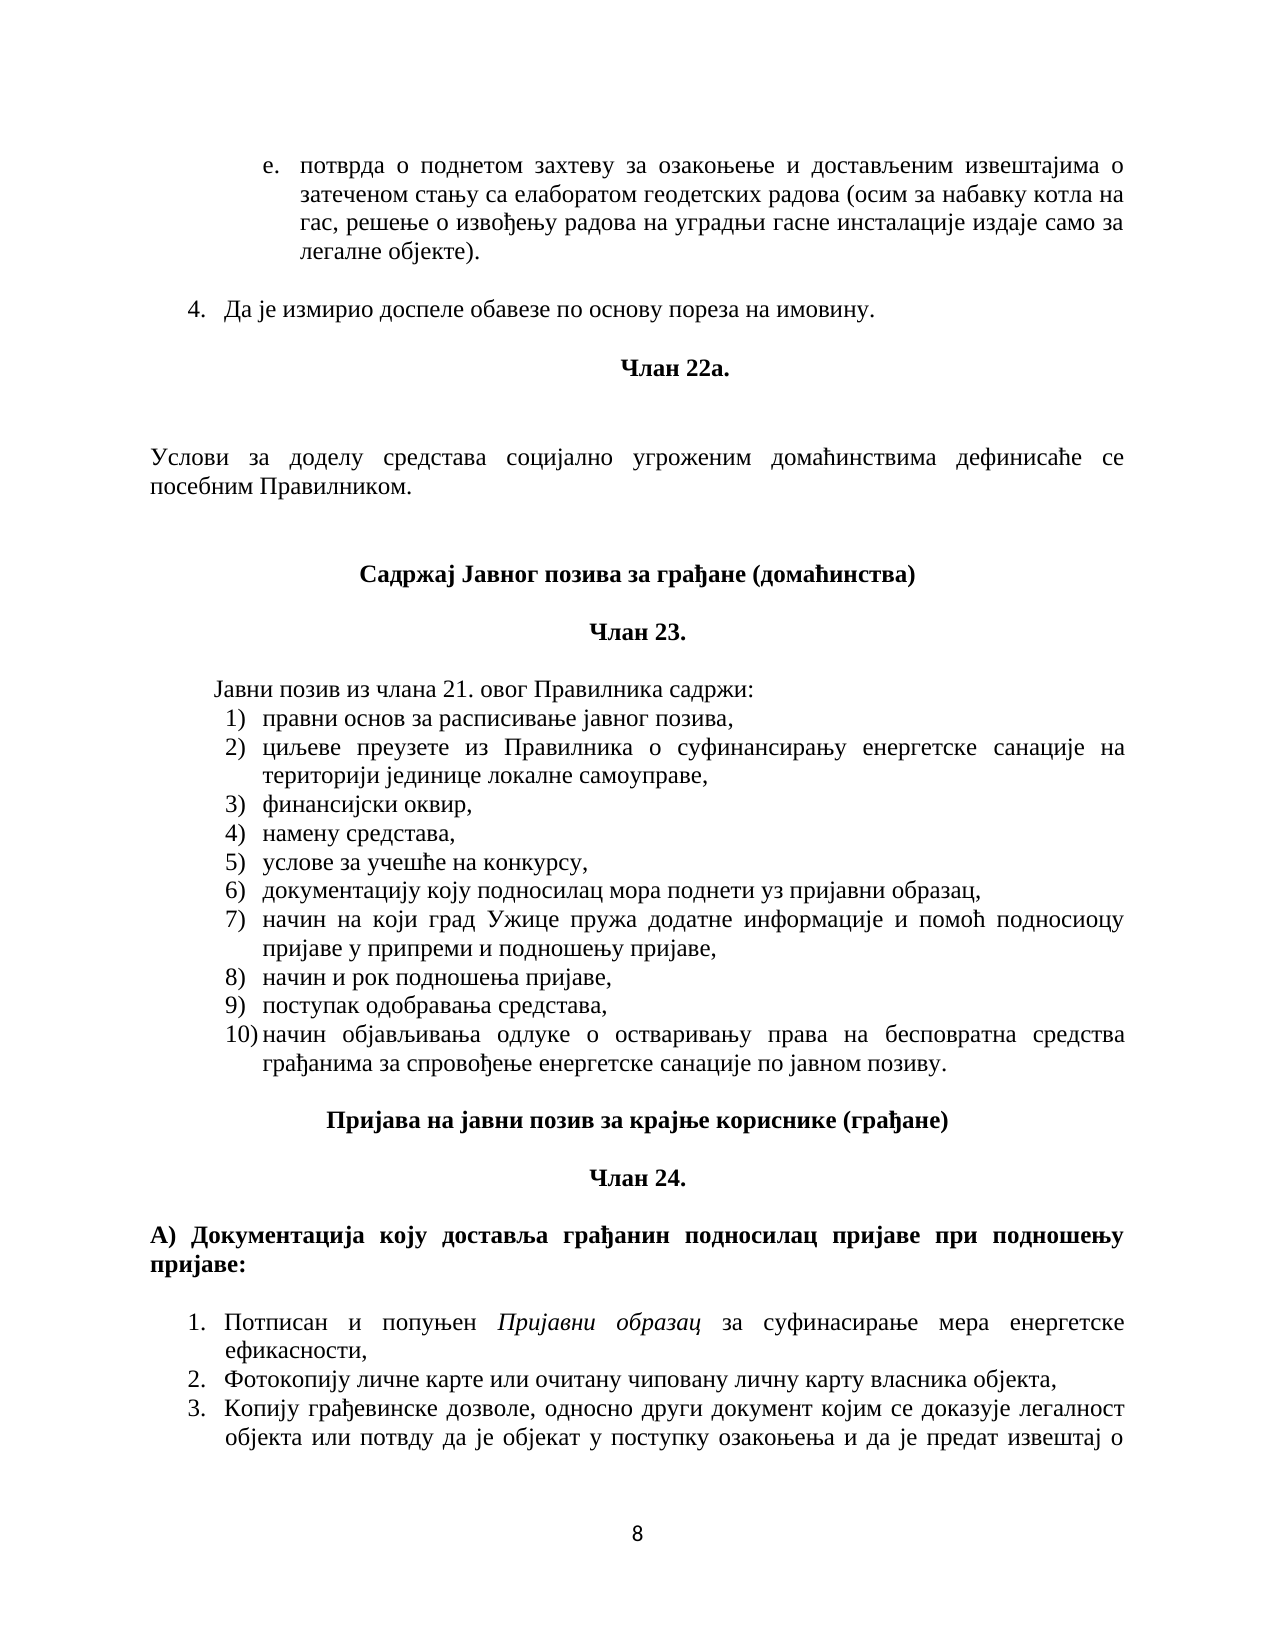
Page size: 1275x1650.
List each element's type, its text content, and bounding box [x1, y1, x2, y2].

text Пријава на јавни позив за крајње кориснике (грађане) [150, 1106, 1125, 1134]
text А) Документацијa коју доставља грађанин подносилац пријаве при подношењу пријаве: [150, 1221, 1125, 1278]
list начин објављивања одлуке о остваривању права на бесповратна средства грађанима за спровођење енергетске санације по јавном позиву. [225, 1019, 1125, 1077]
text Члан 24. [150, 1163, 1125, 1192]
list начин на који град Ужице пружа додатне информације и помоћ подносиоцу пријаве у припреми и подношењу пријаве, [225, 904, 1125, 962]
text Јавни позив из члана 21. овог Правилника садржи: [150, 674, 1125, 703]
list Да је измирио доспеле обавезе по основу пореза на имовину. [187, 294, 1125, 322]
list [187, 1393, 1125, 1451]
list намену средстава, [225, 818, 1125, 847]
list правни основ за расписивање јавног позива, [225, 703, 1125, 732]
list начин и рок подношења пријаве, [225, 962, 1125, 991]
list документацију коју подносилац мора поднети уз пријавни образац, [225, 876, 1125, 904]
list циљеве преузете из Правилника о суфинансирању енергетске санације на територији јединице локалне самоуправе, [225, 732, 1125, 789]
list Потписан и попуњен Пријавни образац за суфинасирање мера енергетске ефикасности, [187, 1307, 1125, 1364]
list потврда о поднетом захтеву за озакоњење и достављеним извештајима о затеченом стању са елаборатом геодетских радова (осим за набавку котла на гас, решење о извођењу радова на уградњи гасне инсталације издаје само за легалне објекте). [262, 150, 1125, 265]
list финансијски оквир, [225, 789, 1125, 818]
text Садржај Јавног позива за грађане (домаћинства) [150, 559, 1125, 588]
list Услови за доделу средстава социјално угроженим домаћинствима дефинисаће се посебним Правилником. [150, 442, 1125, 499]
list Фотокопију личне карте или очитану чиповану личну карту власника објекта, [187, 1364, 1125, 1393]
list услове за учешће на конкурсу, [225, 847, 1125, 876]
list Члан 22а. [225, 353, 1125, 382]
text Члан 23. [150, 617, 1125, 646]
list поступак одобравања средстава, [225, 991, 1125, 1019]
